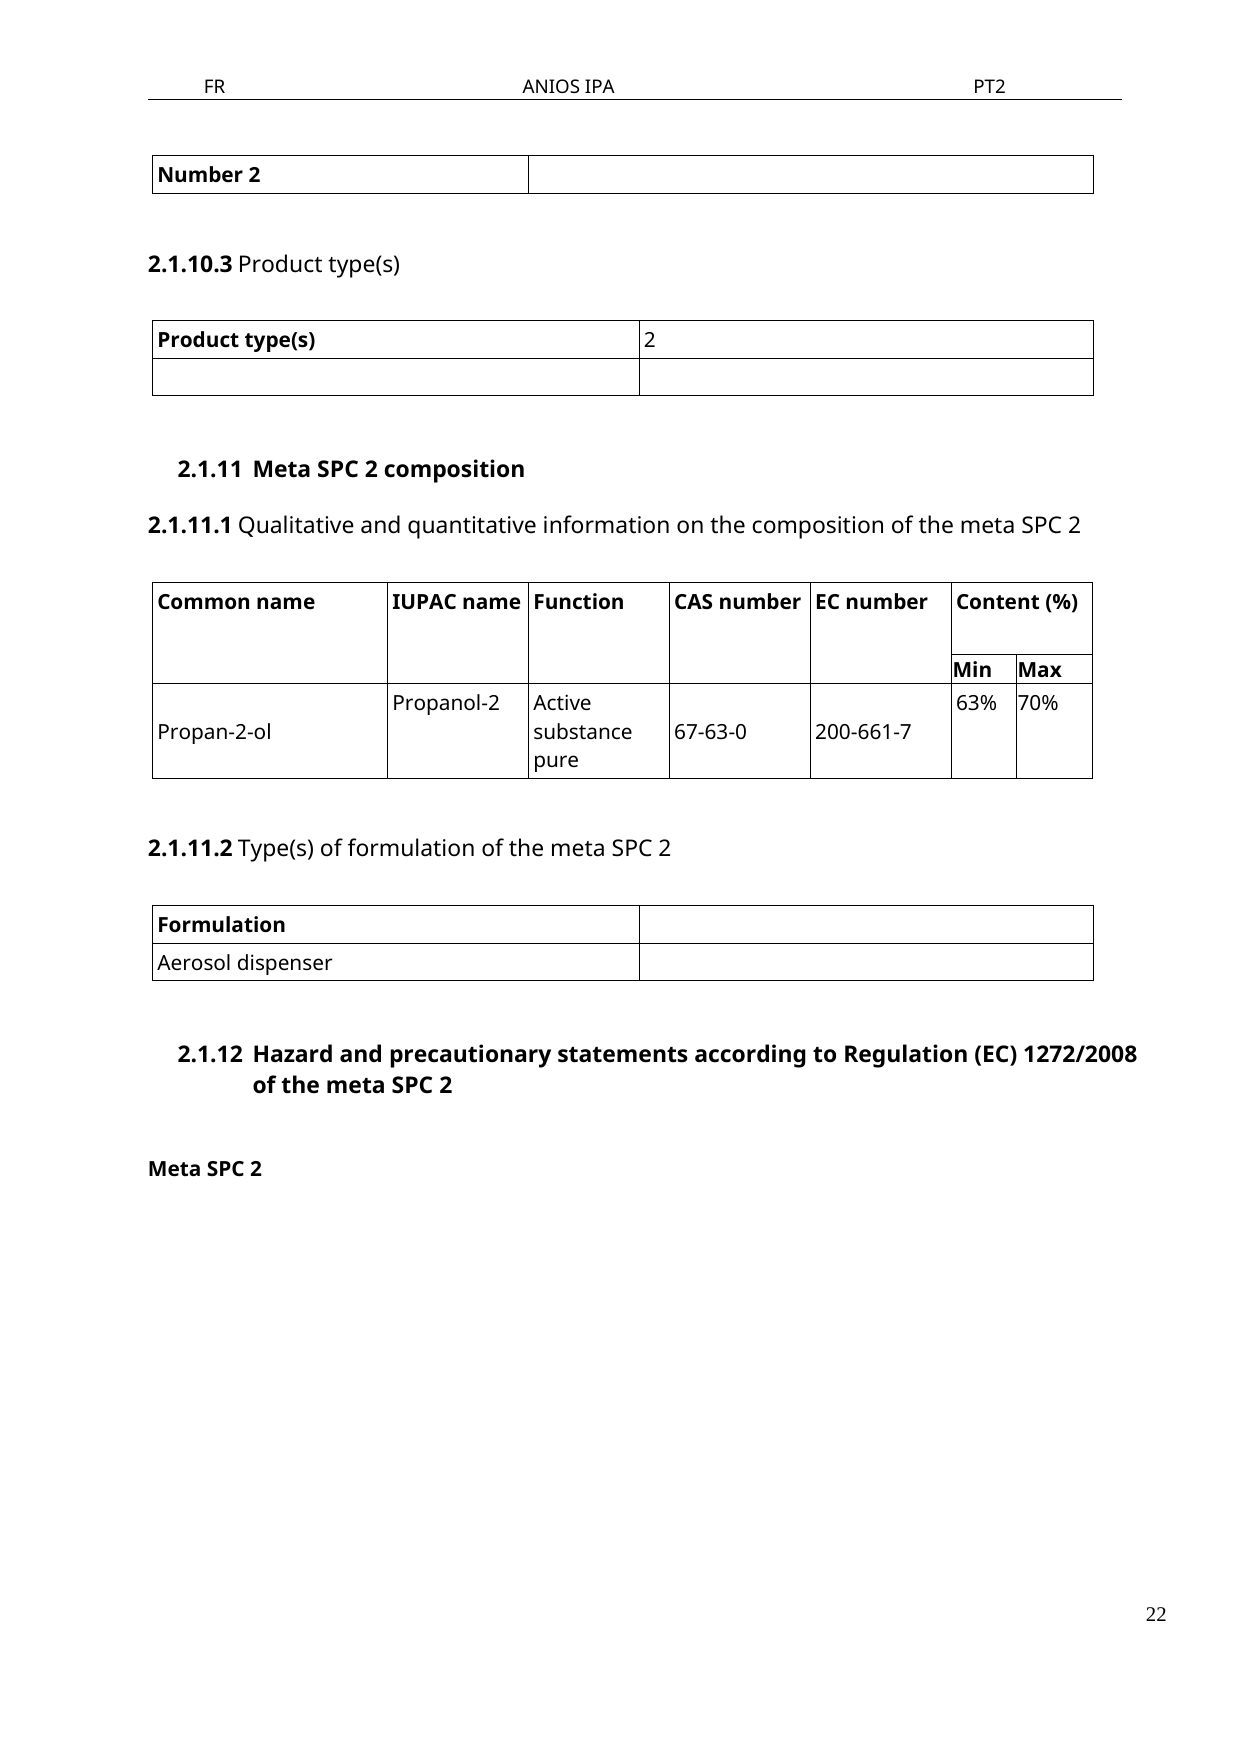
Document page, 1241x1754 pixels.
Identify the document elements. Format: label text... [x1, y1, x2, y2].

table_header Formulation [153, 906, 639, 942]
table_cell [153, 359, 639, 395]
subtitle Hazard and precautionary statements according to Regulation (EC) 1272/2008 of the meta SPC 2 [177, 1038, 1166, 1101]
table_cell Active substance pure [529, 684, 669, 778]
subtitle Type(s) of formulation of the meta SPC 2 [148, 832, 1166, 864]
table_cell 63% [952, 684, 1016, 778]
table_header 2 [640, 321, 1093, 357]
table_cell Propan-2-ol [153, 684, 387, 778]
table_header Function [529, 583, 669, 683]
table_cell [640, 359, 1093, 395]
table_cell 200-661-7 [811, 684, 951, 778]
table_cell 67-63-0 [670, 684, 810, 778]
table_header EC number [811, 583, 951, 683]
table_cell 70% [1017, 684, 1092, 778]
subtitle Qualitative and quantitative information on the composition of the meta SPC 2 [148, 509, 1166, 541]
table_cell Max [1017, 655, 1092, 683]
table_header Common name [153, 583, 387, 683]
text Meta SPC 2 [148, 1154, 1166, 1182]
subtitle Meta SPC 2 composition [177, 453, 1166, 484]
table_header CAS number [670, 583, 810, 683]
table_header Product type(s) [153, 321, 639, 357]
table_cell Propanol-2 [388, 684, 528, 778]
table_header Content (%) [952, 583, 1092, 654]
subtitle Product type(s) [148, 247, 1166, 279]
table_cell [640, 944, 1093, 980]
table_cell Min [952, 655, 1016, 683]
table_header [640, 906, 1093, 942]
table_header Number 2 [153, 156, 528, 193]
table_cell Aerosol dispenser [153, 944, 639, 980]
table_header IUPAC name [388, 583, 528, 683]
table_header [529, 156, 1093, 193]
